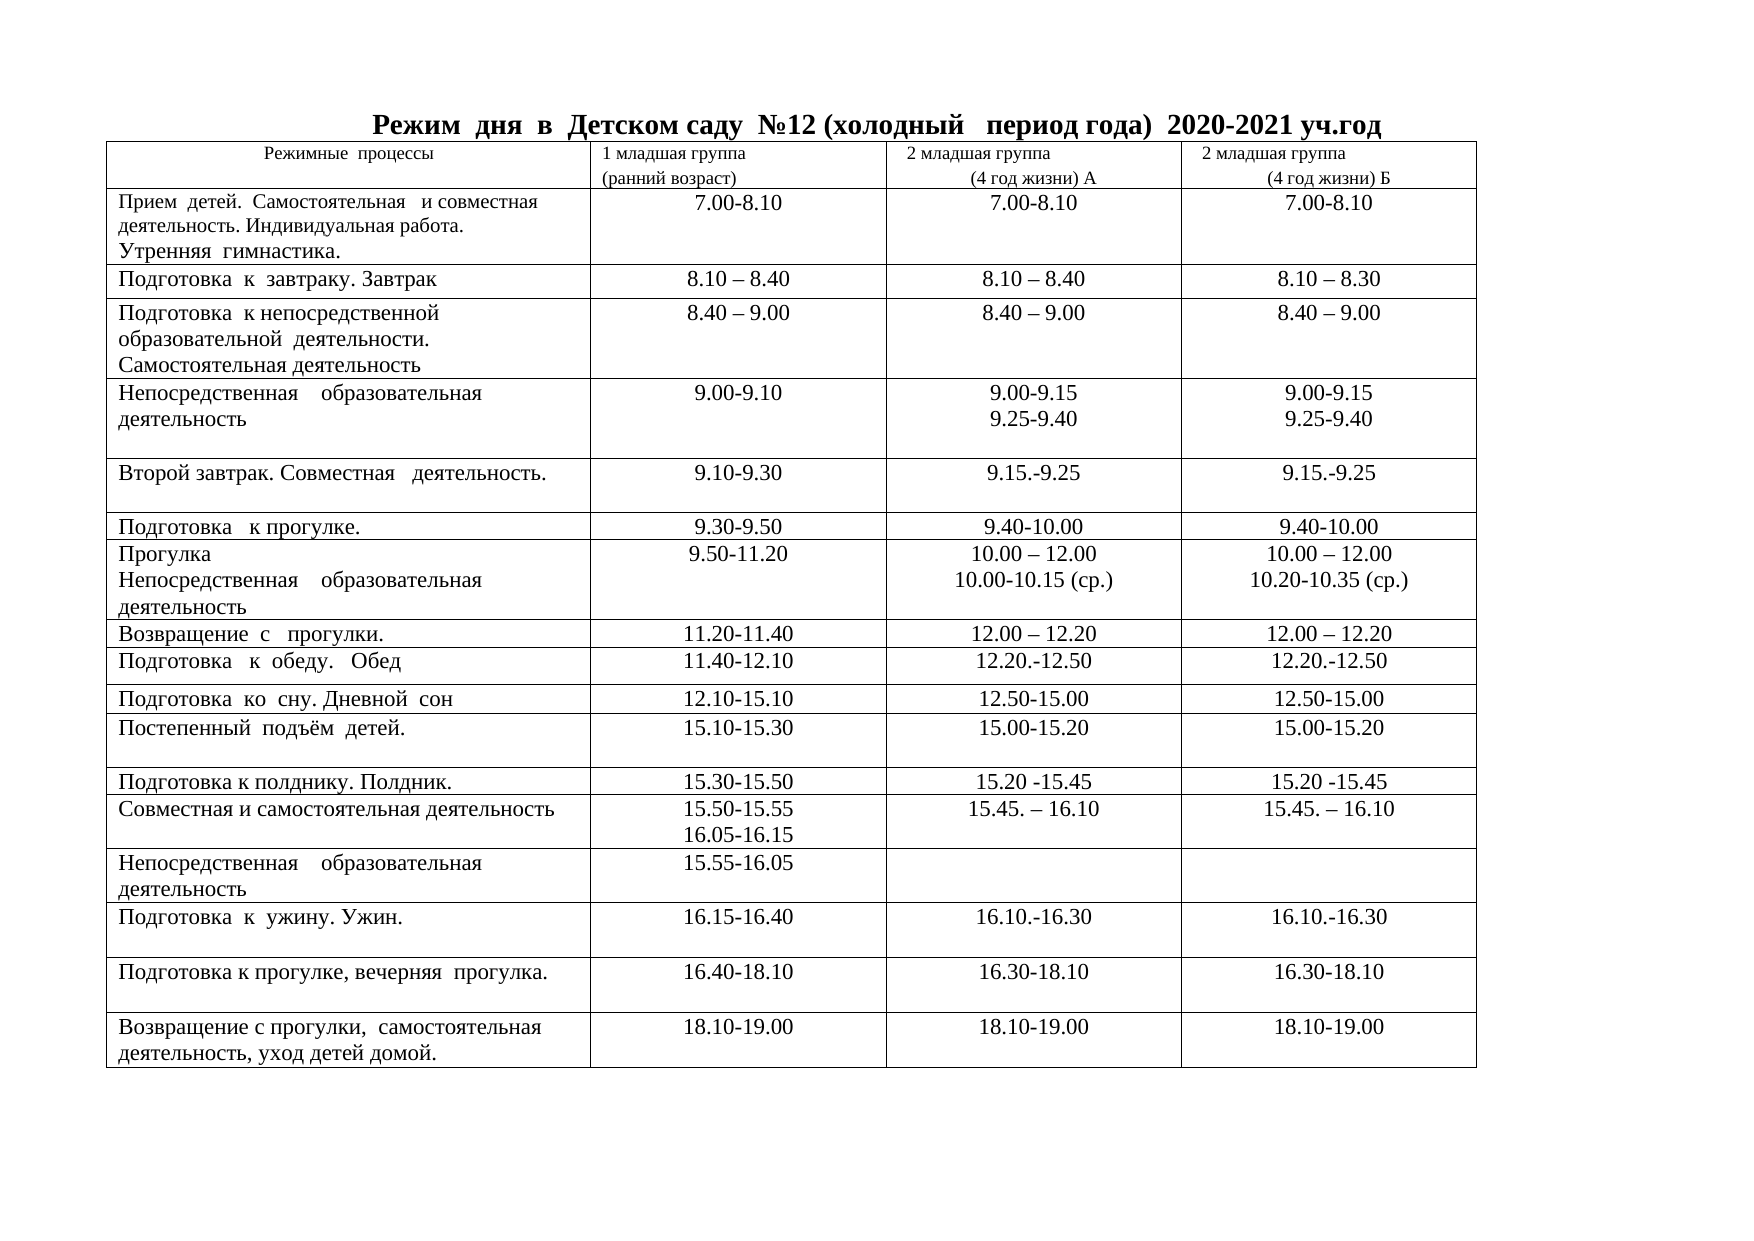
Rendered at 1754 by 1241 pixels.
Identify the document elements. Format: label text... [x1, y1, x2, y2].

table_cell [1182, 849, 1476, 902]
table_cell Прогулка Непосредственная образовательная деятельность [107, 540, 590, 619]
table_cell 16.15-16.40 [591, 903, 886, 957]
table_cell 15.00-15.20 [887, 714, 1181, 767]
table_cell 8.40 – 9.00 [887, 299, 1181, 378]
table_cell 15.55-16.05 [591, 849, 886, 902]
table_cell 18.10-19.00 [591, 1013, 886, 1067]
table_cell 15.30-15.50 [591, 768, 886, 794]
table_cell 16.10.-16.30 [1182, 903, 1476, 957]
table_cell 9.15.-9.25 [887, 459, 1181, 512]
table_cell 9.00-9.15 9.25-9.40 [887, 379, 1181, 458]
table_cell 8.10 – 8.40 [591, 265, 886, 298]
table_cell 8.40 – 9.00 [1182, 299, 1476, 378]
table_cell Подготовка к обеду. Обед [107, 648, 590, 684]
table_cell 8.10 – 8.40 [887, 265, 1181, 298]
table_cell 12.20.-12.50 [887, 648, 1181, 684]
table_cell Подготовка к непосредственной образовательной деятельности. Самостоятельная деятельность [107, 299, 590, 378]
table_cell 16.40-18.10 [591, 958, 886, 1012]
table_cell 11.20-11.40 [591, 620, 886, 647]
table_cell 11.40-12.10 [591, 648, 886, 684]
table_cell 12.00 – 12.20 [887, 620, 1181, 647]
table_cell 15.10-15.30 [591, 714, 886, 767]
table_cell 9.00-9.15 9.25-9.40 [1182, 379, 1476, 458]
table_cell Подготовка к прогулке. [107, 513, 590, 539]
table_cell 9.15.-9.25 [1182, 459, 1476, 512]
text Режим дня в Детском саду №12 (холодный период года) 2020-2021 уч.год [118, 107, 1636, 141]
table_cell 9.10-9.30 [591, 459, 886, 512]
table_cell 15.50-15.55 16.05-16.15 [591, 795, 886, 848]
table_header 2 младшая группа (4 год жизни) А [887, 142, 1181, 188]
table_cell 12.00 – 12.20 [1182, 620, 1476, 647]
table_cell 12.10-15.10 [591, 685, 886, 713]
table_cell Прием детей. Самостоятельная и совместная деятельность. Индивидуальная работа. Утренняя гимнастика. [107, 189, 590, 264]
table_cell Возвращение с прогулки, самостоятельная деятельность, уход детей домой. [107, 1013, 590, 1067]
table_cell Второй завтрак. Совместная деятельность. [107, 459, 590, 512]
table_cell Совместная и самостоятельная деятельность [107, 795, 590, 848]
table_cell 9.40-10.00 [1182, 513, 1476, 539]
table_cell 8.10 – 8.30 [1182, 265, 1476, 298]
table_cell 15.45. – 16.10 [1182, 795, 1476, 848]
table_cell 9.40-10.00 [887, 513, 1181, 539]
table_cell 15.00-15.20 [1182, 714, 1476, 767]
table_cell 18.10-19.00 [1182, 1013, 1476, 1067]
table_cell 7.00-8.10 [887, 189, 1181, 264]
table_cell 9.50-11.20 [591, 540, 886, 619]
table_cell 7.00-8.10 [1182, 189, 1476, 264]
table_header 2 младшая группа (4 год жизни) Б [1182, 142, 1476, 188]
table_cell Постепенный подъём детей. [107, 714, 590, 767]
table_cell Возвращение с прогулки. [107, 620, 590, 647]
table_cell 15.45. – 16.10 [887, 795, 1181, 848]
table_cell 15.20 -15.45 [887, 768, 1181, 794]
table_cell Подготовка к завтраку. Завтрак [107, 265, 590, 298]
table_cell Непосредственная образовательная деятельность [107, 379, 590, 458]
table_cell 9.00-9.10 [591, 379, 886, 458]
table_cell Подготовка к ужину. Ужин. [107, 903, 590, 957]
table_cell 18.10-19.00 [887, 1013, 1181, 1067]
table_cell 9.30-9.50 [591, 513, 886, 539]
table_cell Подготовка к прогулке, вечерняя прогулка. [107, 958, 590, 1012]
table_cell 12.50-15.00 [1182, 685, 1476, 713]
table_cell 12.50-15.00 [887, 685, 1181, 713]
table_cell 10.00 – 12.00 10.00-10.15 (ср.) [887, 540, 1181, 619]
table_cell Подготовка к полднику. Полдник. [107, 768, 590, 794]
table_cell Непосредственная образовательная деятельность [107, 849, 590, 902]
table_cell Подготовка ко сну. Дневной сон [107, 685, 590, 713]
table_header Режимные процессы [107, 142, 590, 188]
table_cell 16.30-18.10 [887, 958, 1181, 1012]
table_header 1 младшая группа (ранний возраст) [591, 142, 886, 188]
table_cell 12.20.-12.50 [1182, 648, 1476, 684]
table_cell 16.30-18.10 [1182, 958, 1476, 1012]
table_cell 7.00-8.10 [591, 189, 886, 264]
table_cell 16.10.-16.30 [887, 903, 1181, 957]
table_cell [887, 849, 1181, 902]
table_cell 15.20 -15.45 [1182, 768, 1476, 794]
table_cell 10.00 – 12.00 10.20-10.35 (ср.) [1182, 540, 1476, 619]
table_cell 8.40 – 9.00 [591, 299, 886, 378]
